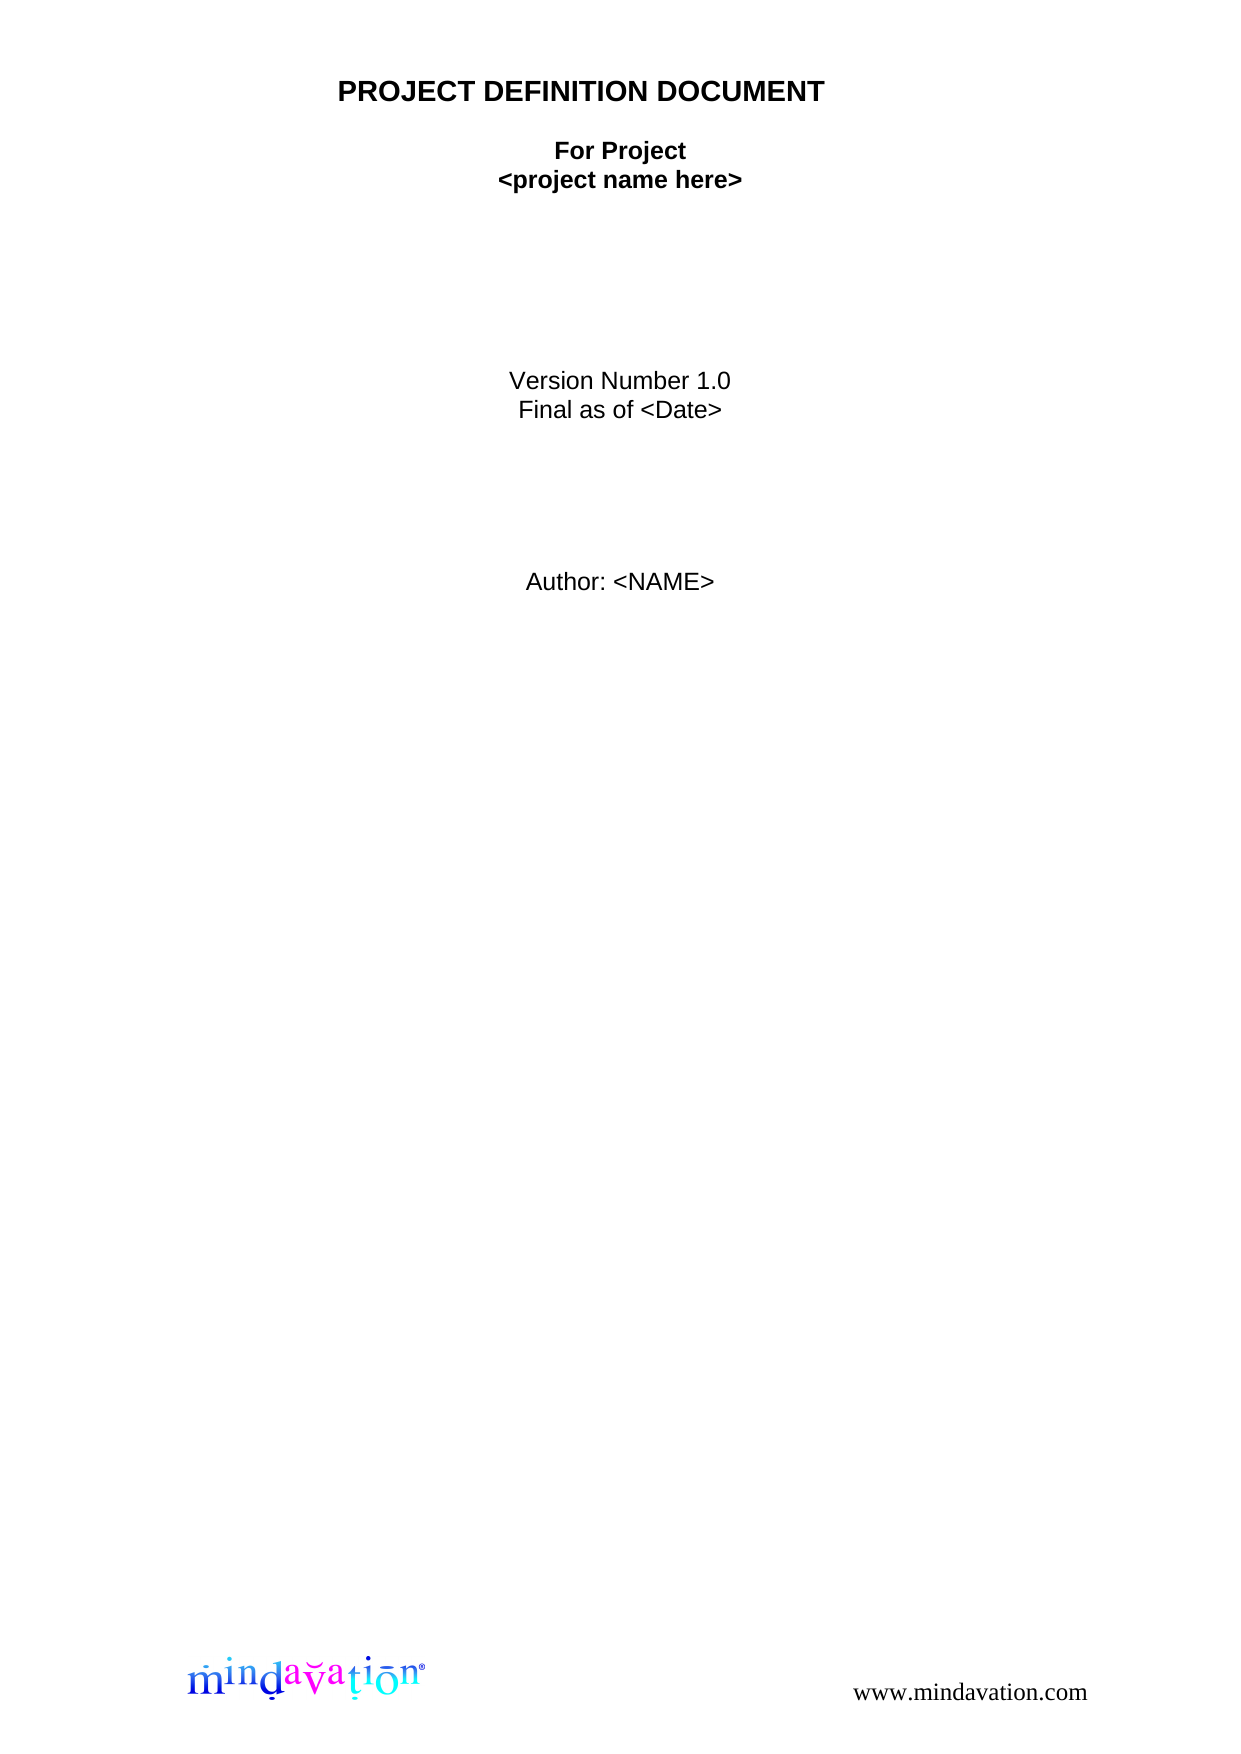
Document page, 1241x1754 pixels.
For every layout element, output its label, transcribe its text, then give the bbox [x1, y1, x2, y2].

text <project name here> [187, 165, 1053, 194]
text PROJECT DEFINITION DOCUMENT [187, 74, 1053, 107]
text Version Number 1.0 [187, 366, 1053, 395]
picture [187, 1656, 425, 1700]
text For Project [187, 136, 1053, 165]
text Final as of <Date> [187, 395, 1053, 424]
text Author: <NAME> [187, 567, 1053, 596]
